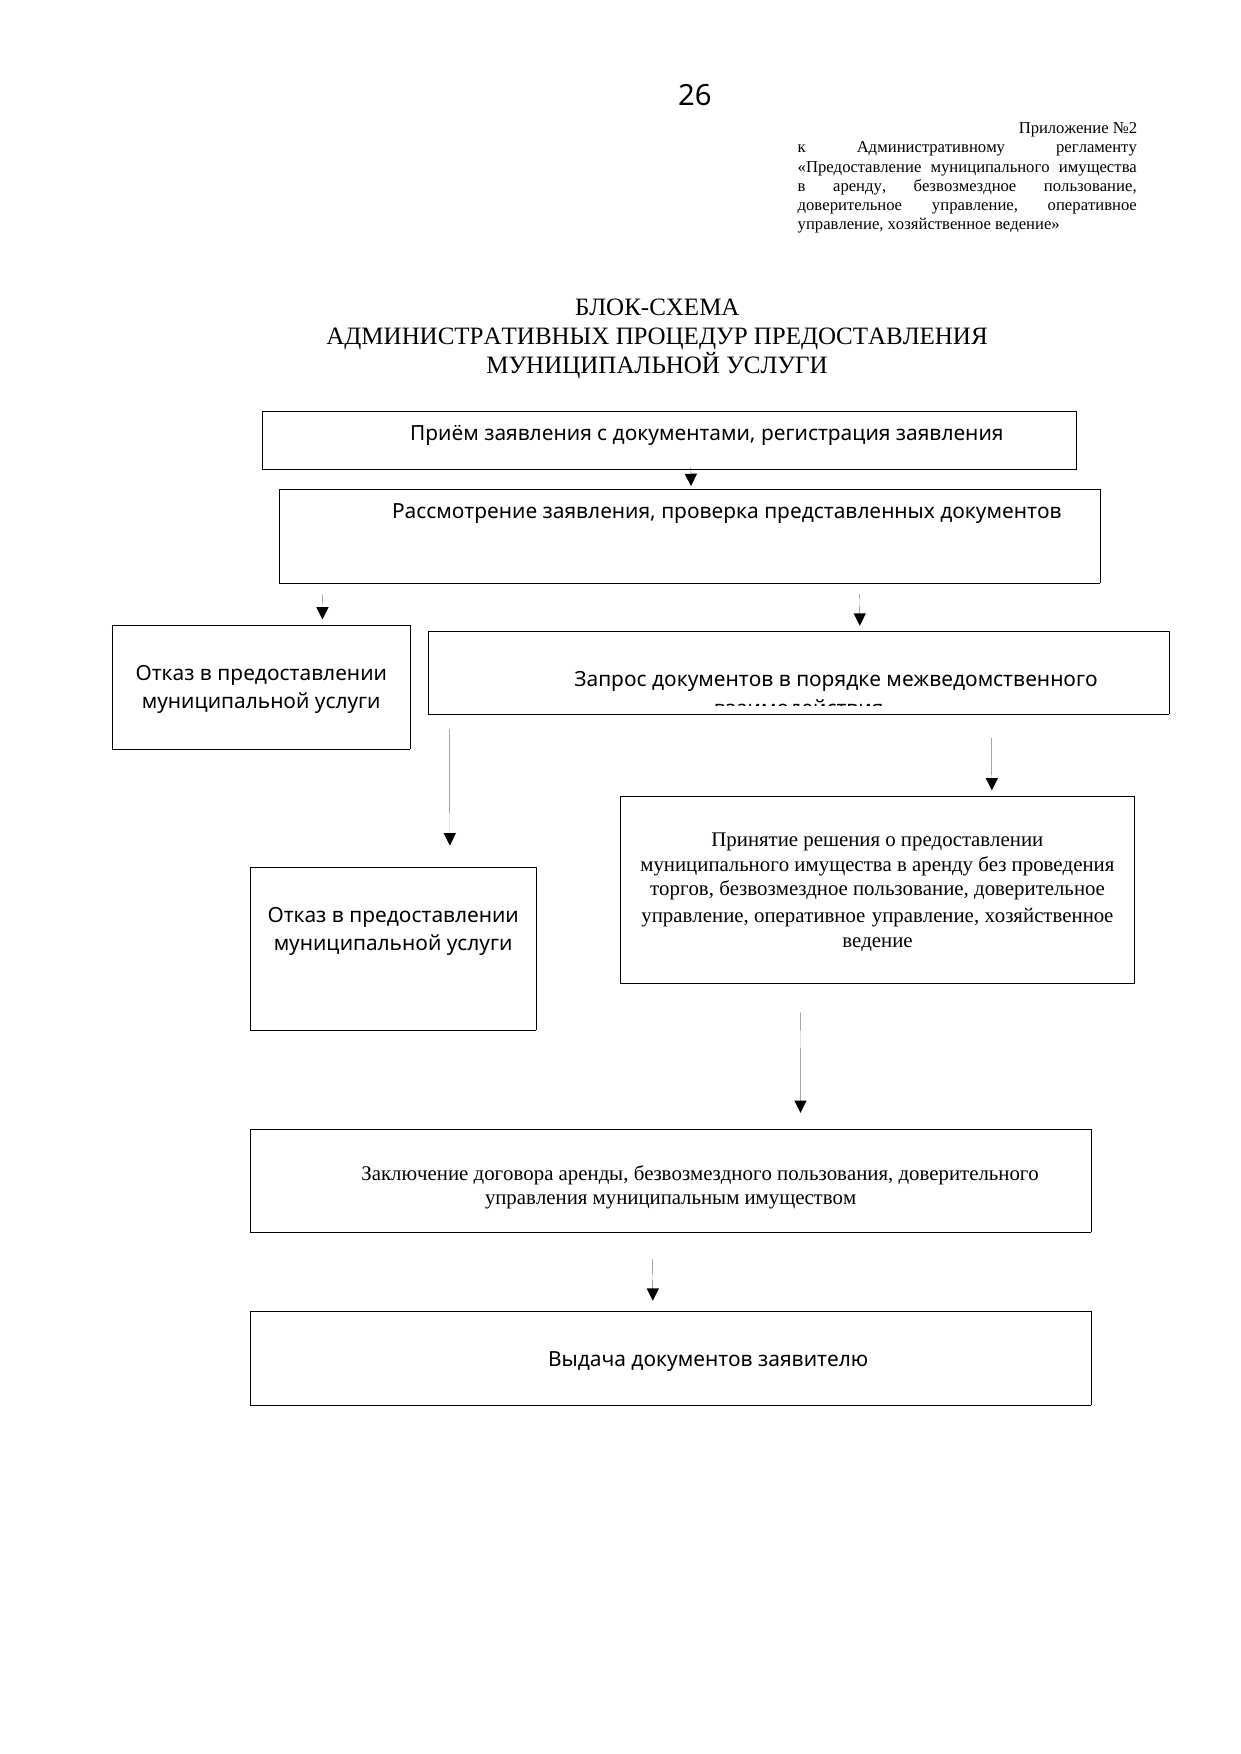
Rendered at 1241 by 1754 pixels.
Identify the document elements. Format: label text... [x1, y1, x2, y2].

text МУНИЦИПАЛЬНОЙ УСЛУГИ [177, 350, 1137, 379]
text АДМИНИСТРАТИВНЫХ ПРОЦЕДУР ПРЕДОСТАВЛЕНИЯ [177, 321, 1137, 350]
text к Административному регламенту «Предоставление муниципального имущества в аренду, безвозмездное пользование, доверительное управление, оперативное управление, хозяйственное ведение» [797, 137, 1137, 233]
text БЛОК-СХЕМА [177, 292, 1137, 321]
text Приложение №2 [797, 118, 1137, 137]
